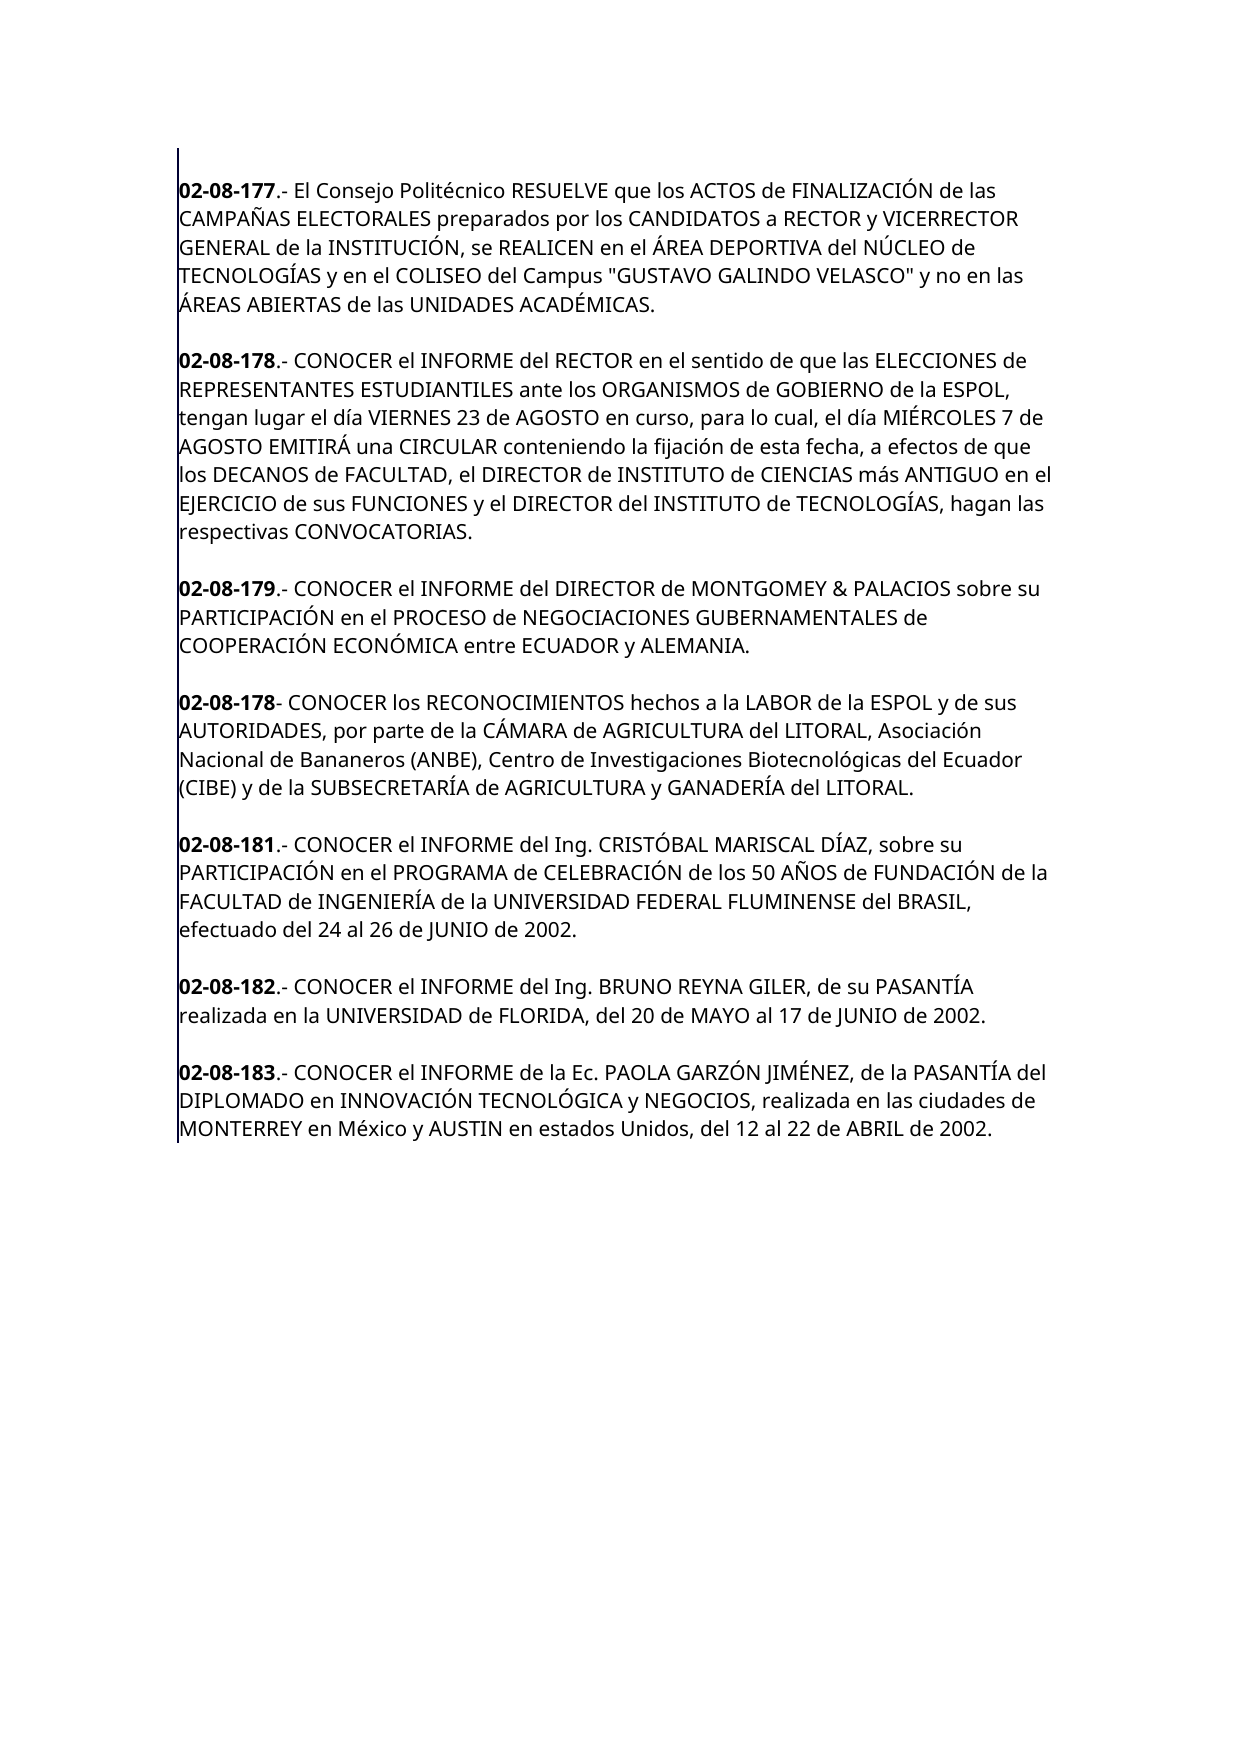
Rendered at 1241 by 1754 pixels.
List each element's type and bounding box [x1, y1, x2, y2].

table_cell [179, 148, 1063, 1143]
